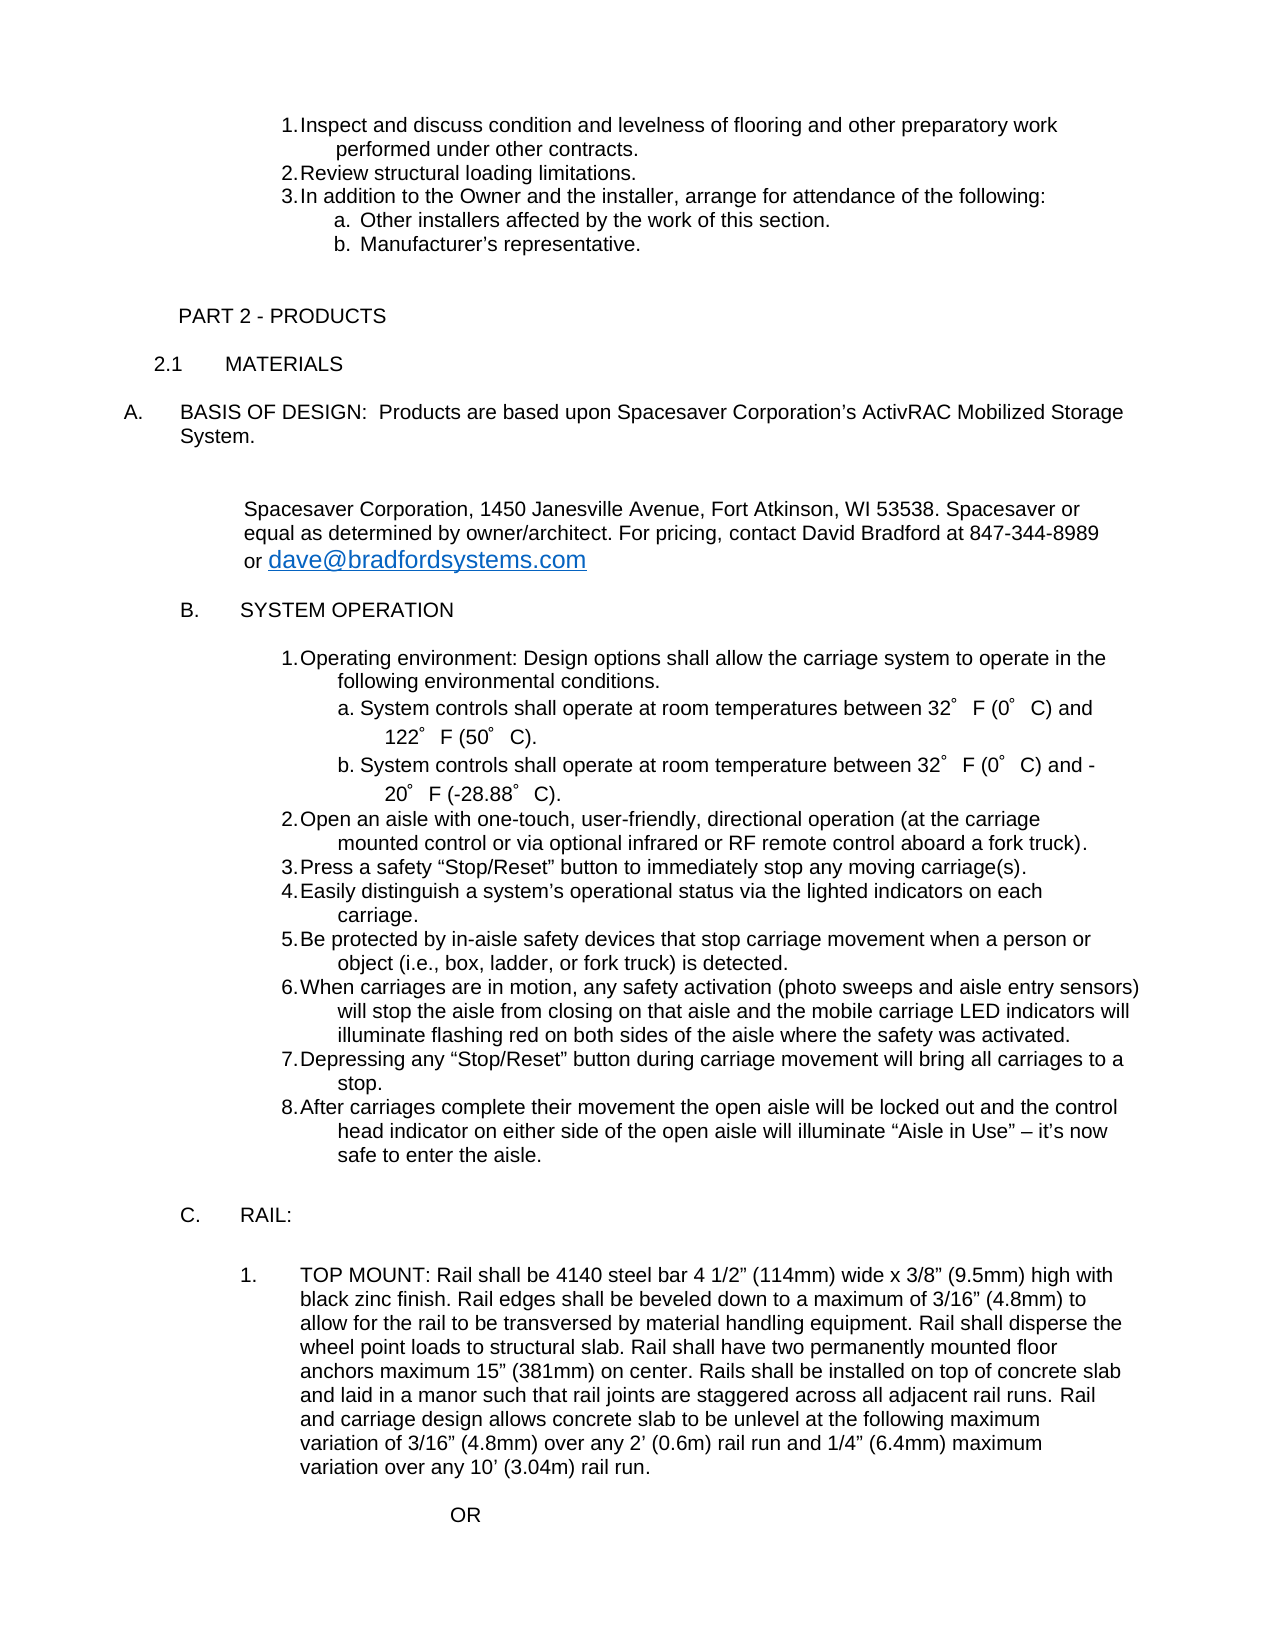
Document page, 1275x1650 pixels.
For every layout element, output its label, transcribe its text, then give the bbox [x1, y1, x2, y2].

list Review structural loading limitations. [281, 160, 1125, 184]
list In addition to the Owner and the installer, arrange for attendance of the following: [281, 184, 1125, 208]
text Operating environment: Design options shall allow the carriage system to operate in the following environmental conditions. [281, 645, 1125, 693]
list RAIL: [180, 1203, 1125, 1227]
list Easily distinguish a system’s operational status via the lighted indicators on each carriage. [281, 879, 1125, 927]
list Press a safety “Stop/Reset” button to immediately stop any moving carriage(s). [281, 855, 1125, 879]
list MATERIALS [154, 352, 1125, 376]
list Manufacturer’s representative. [334, 232, 1125, 256]
text OR [450, 1503, 1125, 1527]
list System controls shall operate at room temperature between 32゜F (0゜C) and -20゜F (-28.88゜C). [337, 750, 1125, 807]
list When carriages are in motion, any safety activation (photo sweeps and aisle entry sensors) will stop the aisle from closing on that aisle and the mobile carriage LED indicators will illuminate flashing red on both sides of the aisle where the safety was activated. [281, 975, 1153, 1047]
list Open an aisle with one-touch, user-friendly, directional operation (at the carriage mounted control or via optional infrared or RF remote control aboard a fork truck). [281, 807, 1125, 855]
list Depressing any “Stop/Reset” button during carriage movement will bring all carriages to a stop. [281, 1047, 1125, 1094]
list PRODUCTS [178, 304, 1125, 328]
list System controls shall operate at room temperatures between 32゜F (0゜C) and 122゜F (50゜C). [337, 693, 1125, 750]
list BASIS OF DESIGN: Products are based upon Spacesaver Corporation’s ActivRAC Mobilized Storage System. [124, 400, 1125, 448]
list Other installers affected by the work of this section. [334, 208, 1125, 232]
list Be protected by in-aisle safety devices that stop carriage movement when a person or object (i.e., box, ladder, or fork truck) is detected. [281, 927, 1125, 975]
list Spacesaver Corporation, 1450 Janesville Avenue, Fort Atkinson, WI 53538. Spacesaver or equal as determined by owner/architect. For pricing, contact David Bradford at 847-344-8989 or dave@bradfordsystems.com [244, 497, 1125, 573]
list After carriages complete their movement the open aisle will be locked out and the control head indicator on either side of the open aisle will illuminate “Aisle in Use” – it’s now safe to enter the aisle. [281, 1094, 1125, 1166]
list Inspect and discuss condition and levelness of flooring and other preparatory work performed under other contracts. [281, 112, 1125, 160]
list TOP MOUNT: Rail shall be 4140 steel bar 4 1/2” (114mm) wide x 3/8” (9.5mm) high with black zinc finish. Rail edges shall be beveled down to a maximum of 3/16” (4.8mm) to allow for the rail to be transversed by material handling equipment. Rail shall disperse the wheel point loads to structural slab. Rail shall have two permanently mounted floor anchors maximum 15” (381mm) on center. Rails shall be installed on top of concrete slab and laid in a manor such that rail joints are staggered across all adjacent rail runs. Rail and carriage design allows concrete slab to be unlevel at the following maximum variation of 3/16” (4.8mm) over any 2’ (0.6m) rail run and 1/4” (6.4mm) maximum variation over any 10’ (3.04m) rail run. [240, 1263, 1125, 1479]
list SYSTEM OPERATION [180, 597, 1125, 621]
